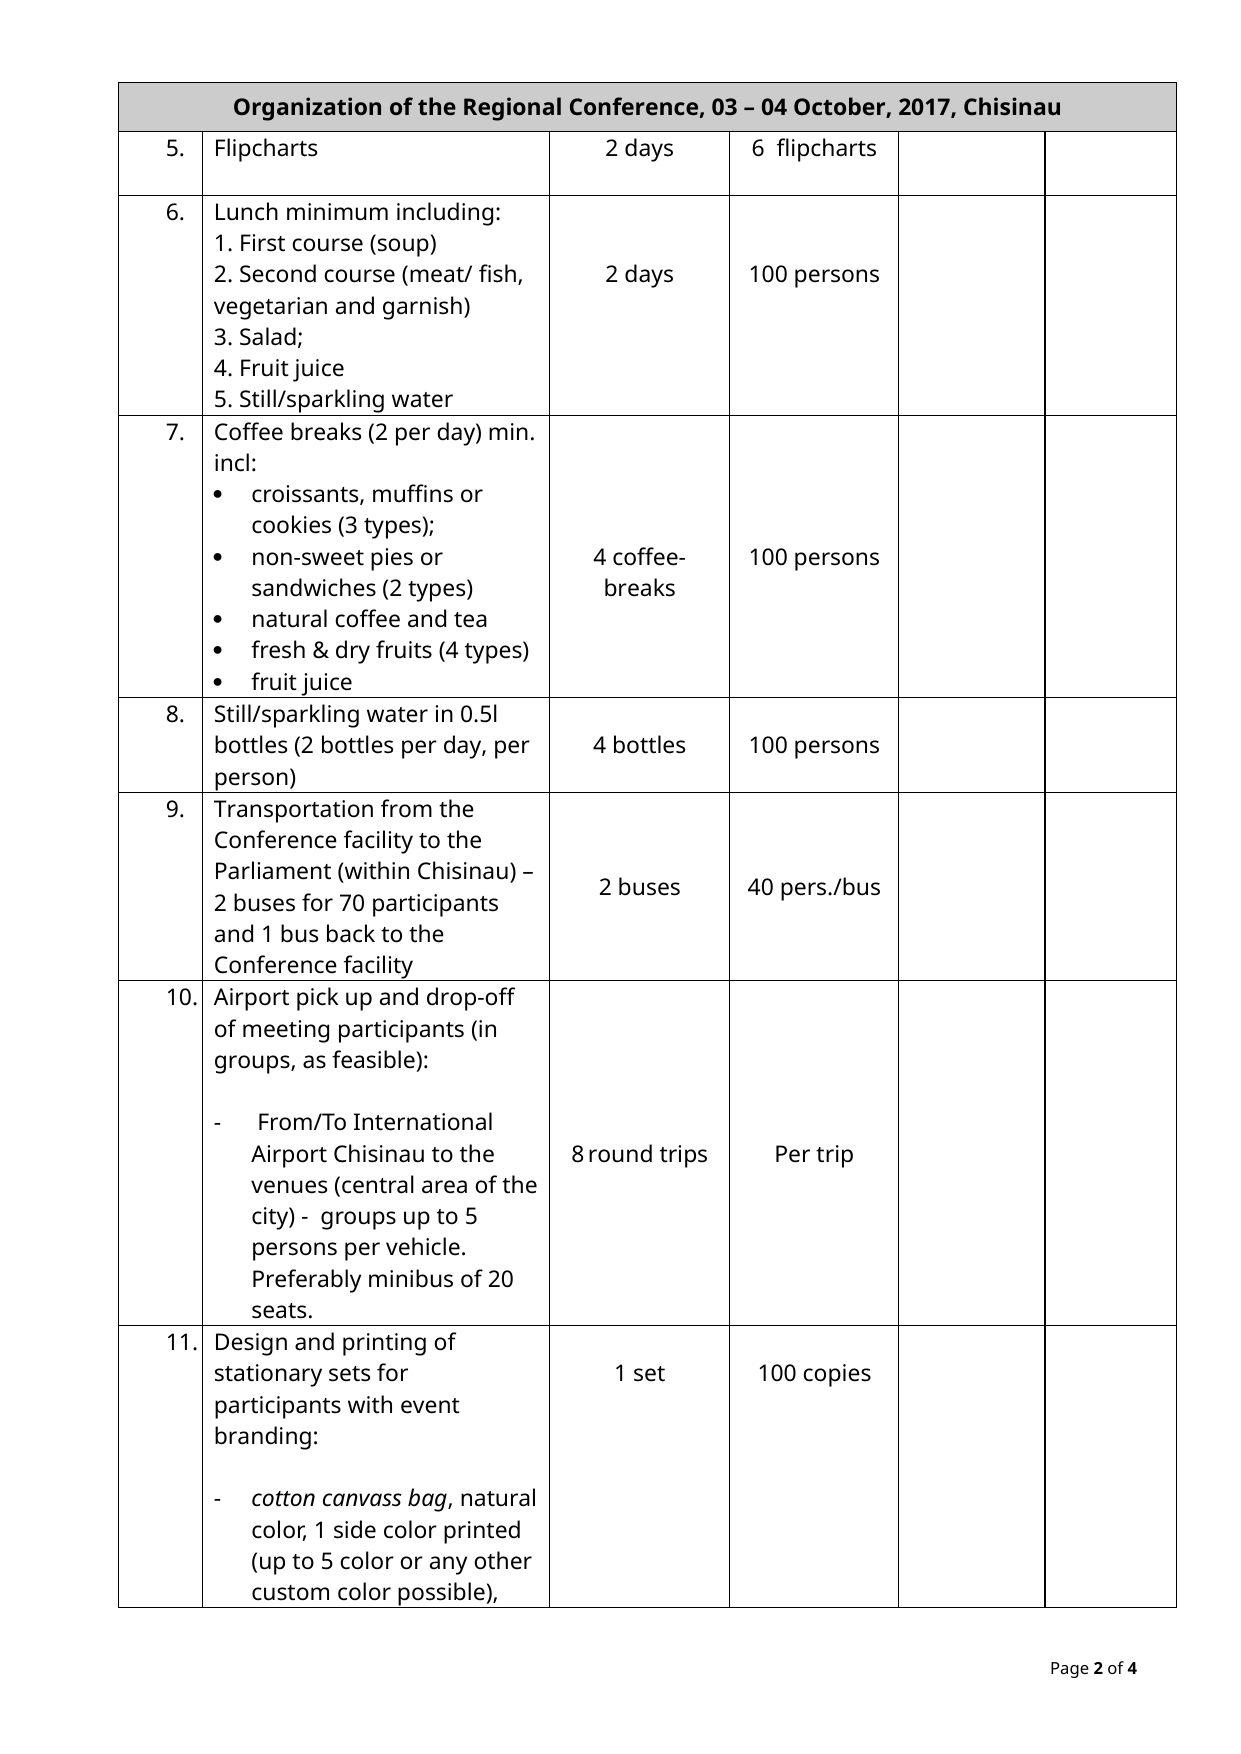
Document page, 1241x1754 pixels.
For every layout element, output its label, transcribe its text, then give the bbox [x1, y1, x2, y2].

table_cell 100 persons [730, 196, 898, 414]
table_cell [899, 416, 1044, 697]
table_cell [730, 1326, 898, 1607]
table_cell Still/sparkling water in 0.5l bottles (2 bottles per day, per person) [203, 698, 549, 792]
table_cell [899, 981, 1044, 1325]
table_cell Lunch minimum including: 1. First course (soup) 2. Second course (meat/ fish, vegetarian and garnish) 3. Salad; 4. Fruit juice 5. Still/sparkling water [203, 196, 549, 414]
table_cell [119, 981, 202, 1325]
table_cell [899, 196, 1044, 414]
table_cell 6 flipcharts [730, 132, 898, 195]
table_cell [1046, 416, 1176, 697]
table_cell [1046, 132, 1176, 195]
table_cell [1046, 793, 1176, 980]
table_cell Airport pick up and drop-off of meeting participants (in groups, as feasible): From/To International Airport Chisinau to the venues (central area of the city) - groups up to 5 persons per vehicle. Preferably minibus of 20 seats. [203, 981, 549, 1325]
table_cell 1 set [550, 1326, 729, 1607]
table_cell [119, 132, 202, 195]
table_cell [899, 132, 1044, 195]
table_cell 2 days [550, 196, 729, 414]
table_cell [899, 793, 1044, 980]
table_cell [119, 416, 202, 697]
table_cell [119, 196, 202, 414]
table_cell Coffee breaks (2 per day) min. incl: croissants, muffins or cookies (3 types); non-sweet pies or sandwiches (2 types) natural coffee and tea fresh & dry fruits (4 types) fruit juice [203, 416, 549, 697]
table_cell 8 round trips [550, 981, 729, 1325]
table_header Organization of the Regional Conference, 03 – 04 October, 2017, Chisinau [119, 83, 1176, 131]
table_cell 40 pers./bus [730, 793, 898, 980]
table_cell 100 persons [730, 698, 898, 792]
table_cell 2 days [550, 132, 729, 195]
table_cell [1046, 698, 1176, 792]
table_cell 100 persons [730, 416, 898, 697]
table_cell [899, 1326, 1044, 1607]
table_cell Flipcharts [203, 132, 549, 195]
table_cell [119, 698, 202, 792]
table_cell Transportation from the Conference facility to the Parliament (within Chisinau) – 2 buses for 70 participants and 1 bus back to the Conference facility [203, 793, 549, 980]
table_cell [1046, 196, 1176, 414]
table_cell [1046, 1326, 1176, 1607]
table_cell [899, 698, 1044, 792]
table_cell [119, 793, 202, 980]
table_cell 4 coffee- breaks [550, 416, 729, 697]
table_cell Per trip [730, 981, 898, 1325]
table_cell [203, 1326, 549, 1607]
table_cell [1046, 981, 1176, 1325]
table_cell 2 buses [550, 793, 729, 980]
table_cell 4 bottles [550, 698, 729, 792]
table_cell [119, 1326, 202, 1607]
